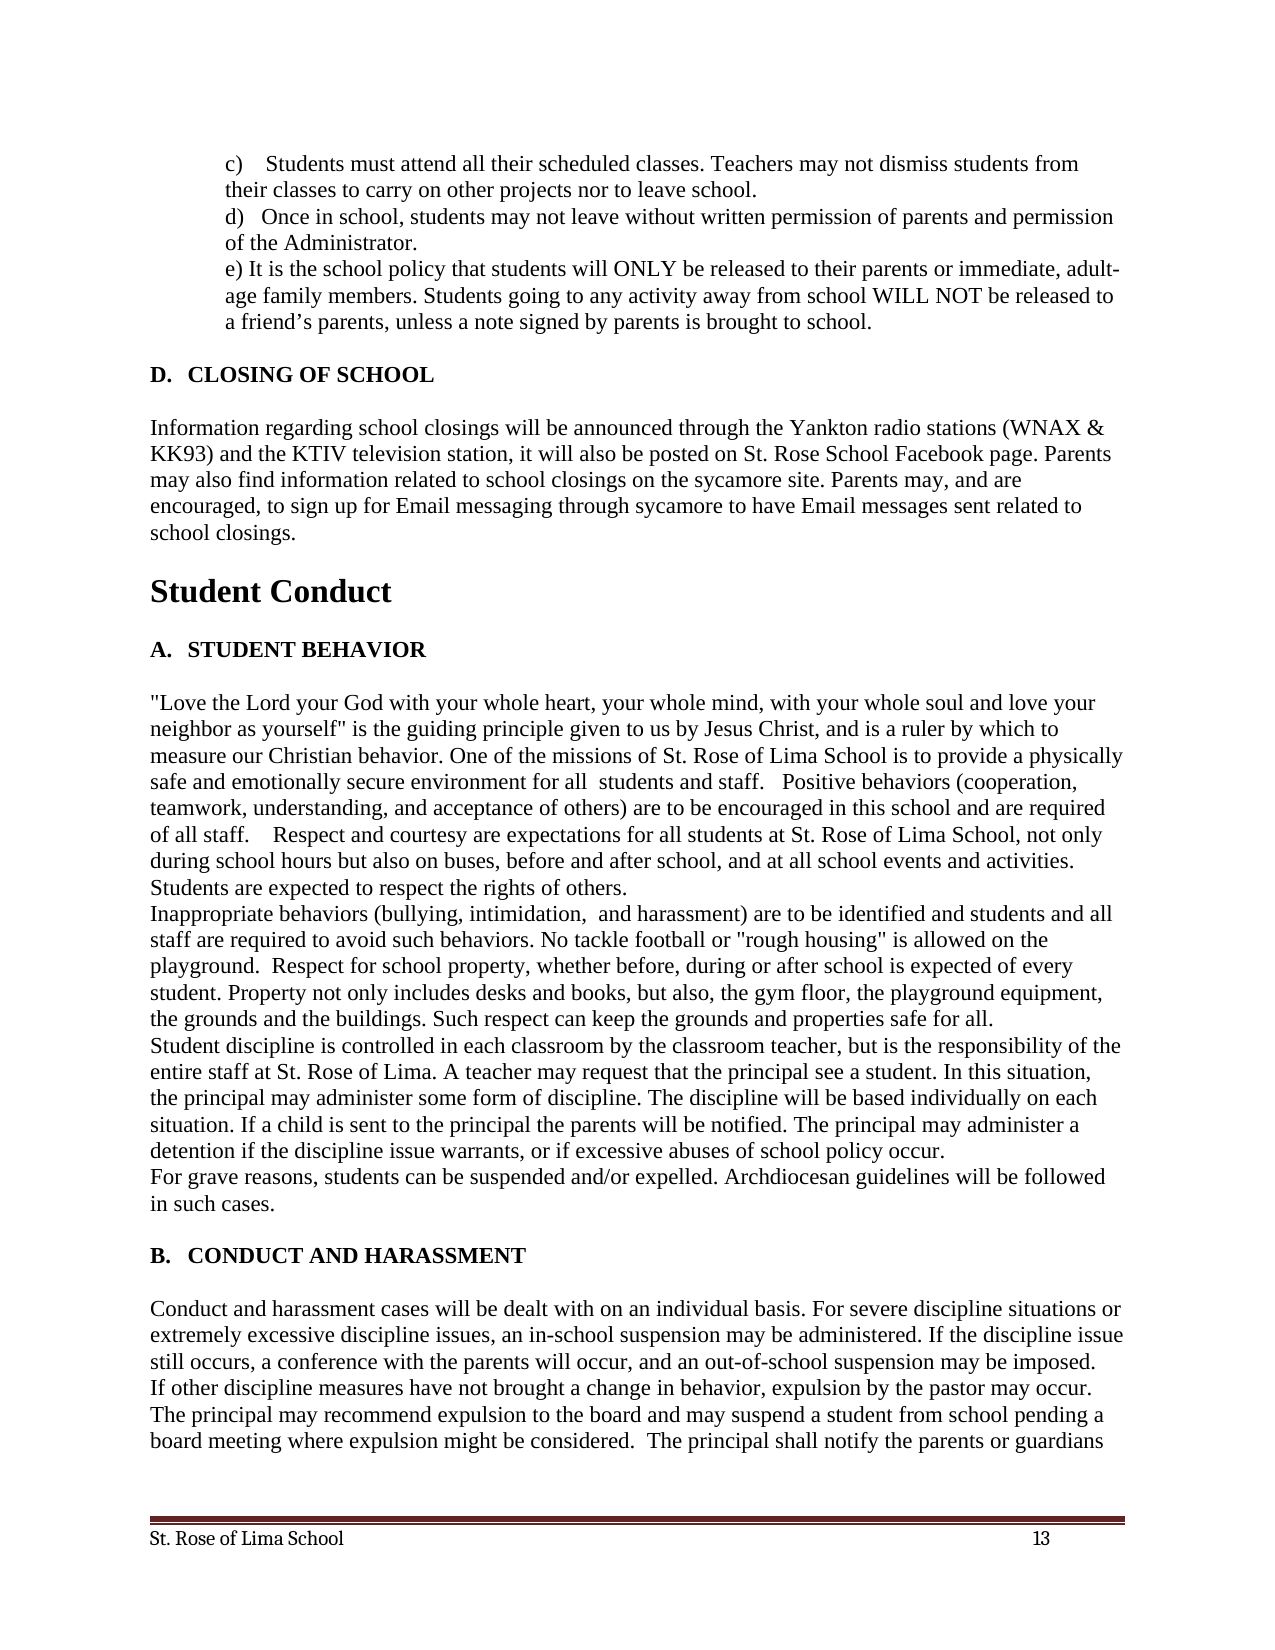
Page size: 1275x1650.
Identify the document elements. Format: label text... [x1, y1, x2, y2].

list CLOSING OF SCHOOL [150, 361, 1125, 387]
text c) Students must attend all their scheduled classes. Teachers may not dismiss students from their classes to carry on other projects nor to leave school. [225, 150, 1125, 203]
text Inappropriate behaviors (bullying, intimidation, and harassment) are to be identified and students and all staff are required to avoid such behaviors. No tackle football or "rough housing" is allowed on the playground. Respect for school property, whether before, during or after school is expected of every student. Property not only includes desks and books, but also, the gym floor, the playground equipment, the grounds and the buildings. Such respect can keep the grounds and properties safe for all. [150, 900, 1125, 1032]
list CONDUCT AND HARASSMENT [150, 1242, 1125, 1269]
text d) Once in school, students may not leave without written permission of parents and permission of the Administrator. [225, 203, 1125, 255]
text Student Conduct [150, 572, 1125, 610]
text Student discipline is controlled in each classroom by the classroom teacher, but is the responsibility of the entire staff at St. Rose of Lima. A teacher may request that the principal see a student. In this situation, the principal may administer some form of discipline. The discipline will be based individually on each situation. If a child is sent to the principal the parents will be notified. The principal may administer a detention if the discipline issue warrants, or if excessive abuses of school policy occur. [150, 1032, 1125, 1163]
text For grave reasons, students can be suspended and/or expelled. Archdiocesan guidelines will be followed in such cases. [150, 1163, 1125, 1216]
text Information regarding school closings will be announced through the Yankton radio stations (WNAX & KK93) and the KTIV television station, it will also be posted on St. Rose School Facebook page. Parents may also find information related to school closings on the sycamore site. Parents may, and are encouraged, to sign up for Email messaging through sycamore to have Email messages sent related to school closings. [150, 413, 1125, 545]
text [150, 1295, 1125, 1453]
list STUDENT BEHAVIOR [150, 636, 1125, 663]
text e) It is the school policy that students will ONLY be released to their parents or immediate, adult-age family members. Students going to any activity away from school WILL NOT be released to a friend’s parents, unless a note signed by parents is brought to school. [225, 255, 1125, 334]
text "Love the Lord your God with your whole heart, your whole mind, with your whole soul and love your neighbor as yourself" is the guiding principle given to us by Jesus Christ, and is a ruler by which to measure our Christian behavior. One of the missions of St. Rose of Lima School is to provide a physically safe and emotionally secure environment for all students and staff. Positive behaviors (cooperation, teamwork, understanding, and acceptance of others) are to be encouraged in this school and are required of all staff. Respect and courtesy are expectations for all students at St. Rose of Lima School, not only during school hours but also on buses, before and after school, and at all school events and activities. Students are expected to respect the rights of others. [150, 689, 1125, 900]
